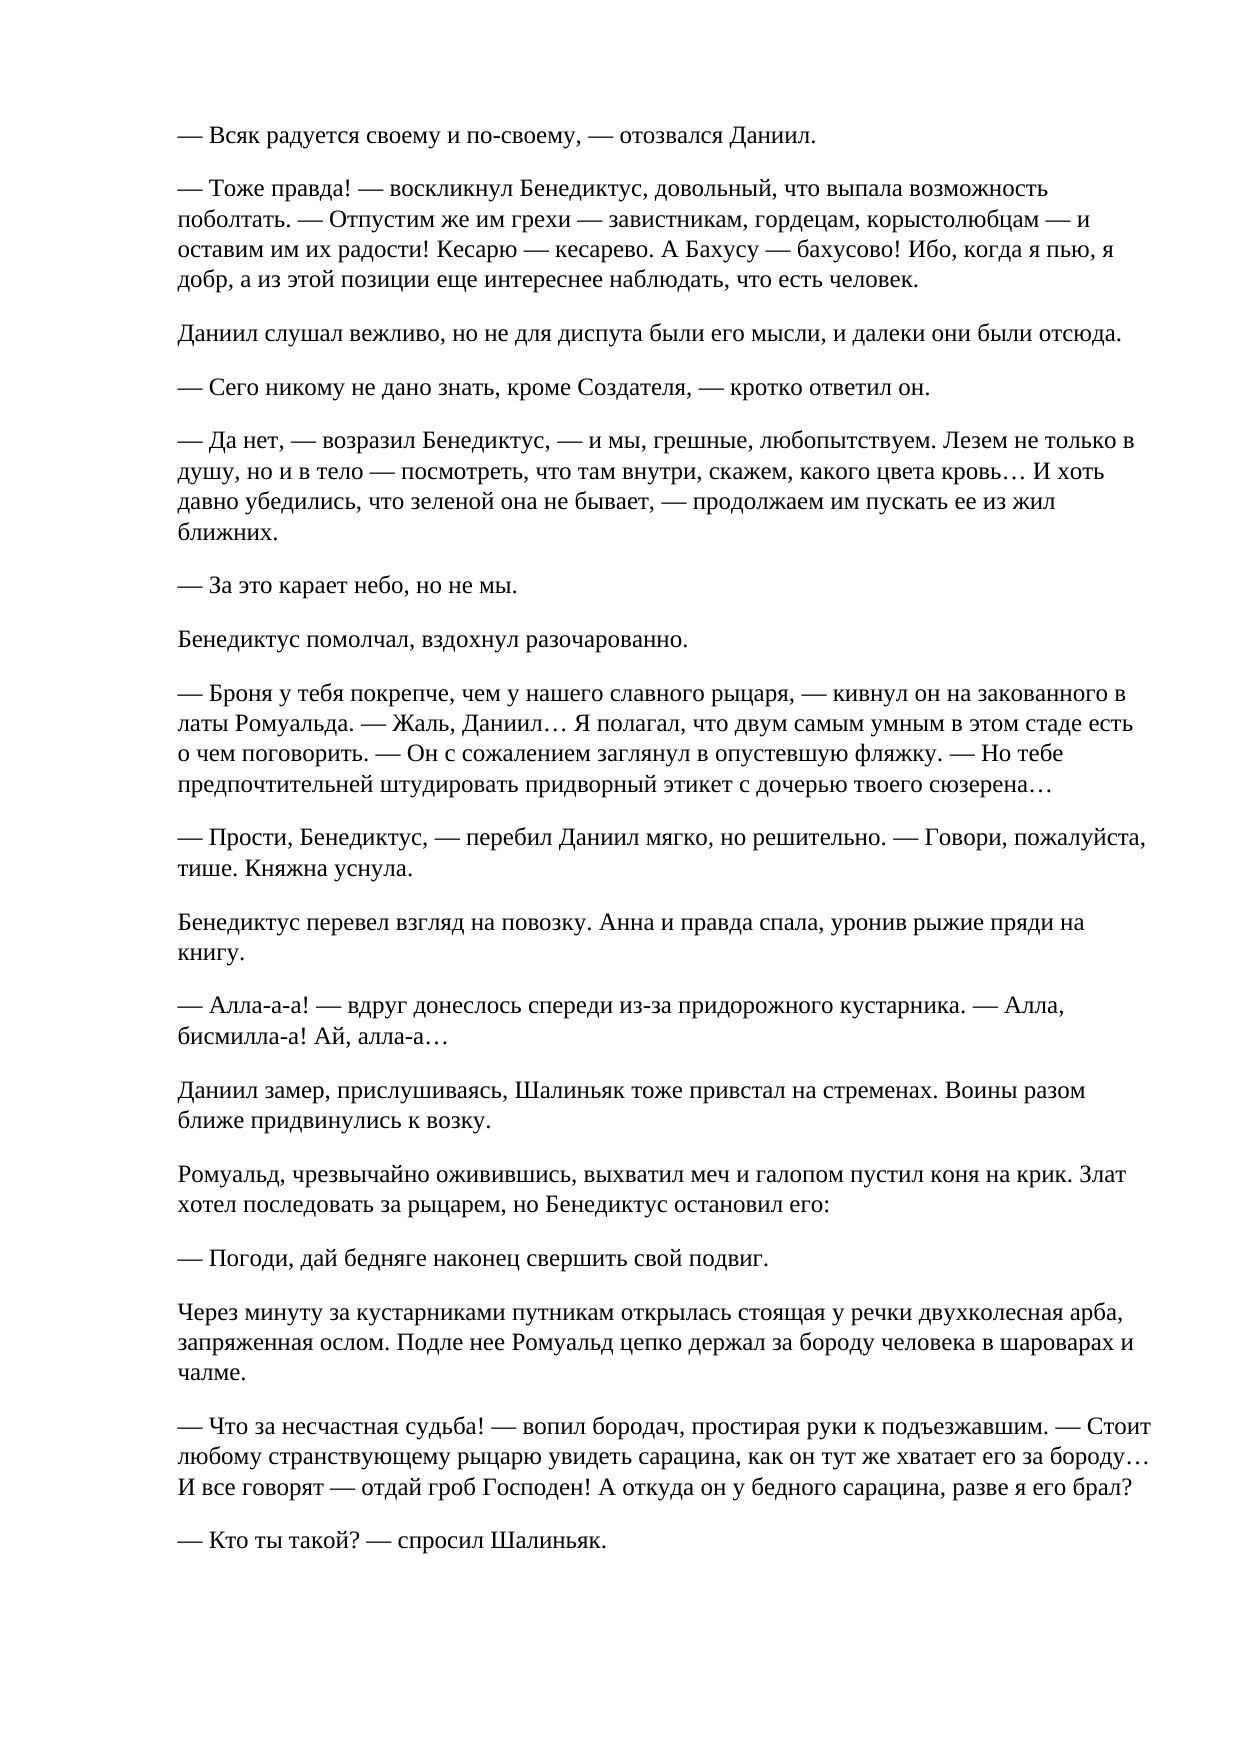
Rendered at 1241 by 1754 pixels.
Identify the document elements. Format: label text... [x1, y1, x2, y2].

text — Кто ты такой? — спросил Шалиньяк. [177, 1524, 1152, 1554]
text — За это карает небо, но не мы. [177, 569, 1152, 599]
text — Броня у тебя покрепче, чем у нашего славного рыцаря, — кивнул он на закованного в латы Ромуальда. — Жаль, Даниил… Я полагал, что двум самым умным в этом стаде есть о чем поговорить. — Он с сожалением заглянул в опустевшую фляжку. — Но тебе предпочтительней штудировать придворный этикет с дочерью твоего сюзерена… [177, 676, 1152, 797]
text — Прости, Бенедиктус, — перебил Даниил мягко, но решительно. — Говори, пожалуйста, тише. Княжна уснула. [177, 821, 1152, 882]
text — Алла-а-а! — вдруг донеслось спереди из-за придорожного кустарника. — Алла, бисмилла-а! Ай, алла-а… [177, 989, 1152, 1050]
text — Да нет, — возразил Бенедиктус, — и мы, грешные, любопытствуем. Лезем не только в душу, но и в тело — посмотреть, что там внутри, скажем, какого цвета кровь… И хоть давно убедились, что зеленой она не бывает, — продолжаем им пускать ее из жил ближних. [177, 424, 1152, 545]
text — Сего никому не дано знать, кроме Создателя, — кротко ответил он. [177, 370, 1152, 401]
text Через минуту за кустарниками путникам открылась стоящая у речки двухколесная арба, запряженная ослом. Подле нее Ромуальд цепко держал за бороду человека в шароварах и чалме. [177, 1295, 1152, 1386]
text Даниил замер, прислушиваясь, Шалиньяк тоже привстал на стременах. Воины разом ближе придвинулись к возку. [177, 1073, 1152, 1134]
text — Что за несчастная судьба! — вопил бородач, простирая руки к подъезжавшим. — Стоит любому странствующему рыцарю увидеть сарацина, как он тут же хватает его за бороду… И все говорят — отдай гроб Господен! А откуда он у бедного сарацина, разве я его брал? [177, 1409, 1152, 1500]
text Ромуальд, чрезвычайно оживившись, выхватил меч и галопом пустил коня на крик. Злат хотел последовать за рыцарем, но Бенедиктус остановил его: [177, 1157, 1152, 1218]
text — Погоди, дай бедняге наконец свершить свой подвиг. [177, 1241, 1152, 1272]
text Даниил слушал вежливо, но не для диспута были его мысли, и далеки они были отсюда. [177, 317, 1152, 347]
text — Всяк радуется своему и по-своему, — отозвался Даниил. [177, 118, 1152, 148]
text — Тоже правда! — воскликнул Бенедиктус, довольный, что выпала возможность поболтать. — Отпустим же им грехи — завистникам, гордецам, корыстолюбцам — и оставим им их радости! Кесарю — кесарево. А Бахусу — бахусово! Ибо, когда я пью, я добр, а из этой позиции еще интереснее наблюдать, что есть человек. [177, 172, 1152, 293]
text Бенедиктус перевел взгляд на повозку. Анна и правда спала, уронив рыжие пряди на книгу. [177, 905, 1152, 966]
text Бенедиктус помолчал, вздохнул разочарованно. [177, 622, 1152, 653]
